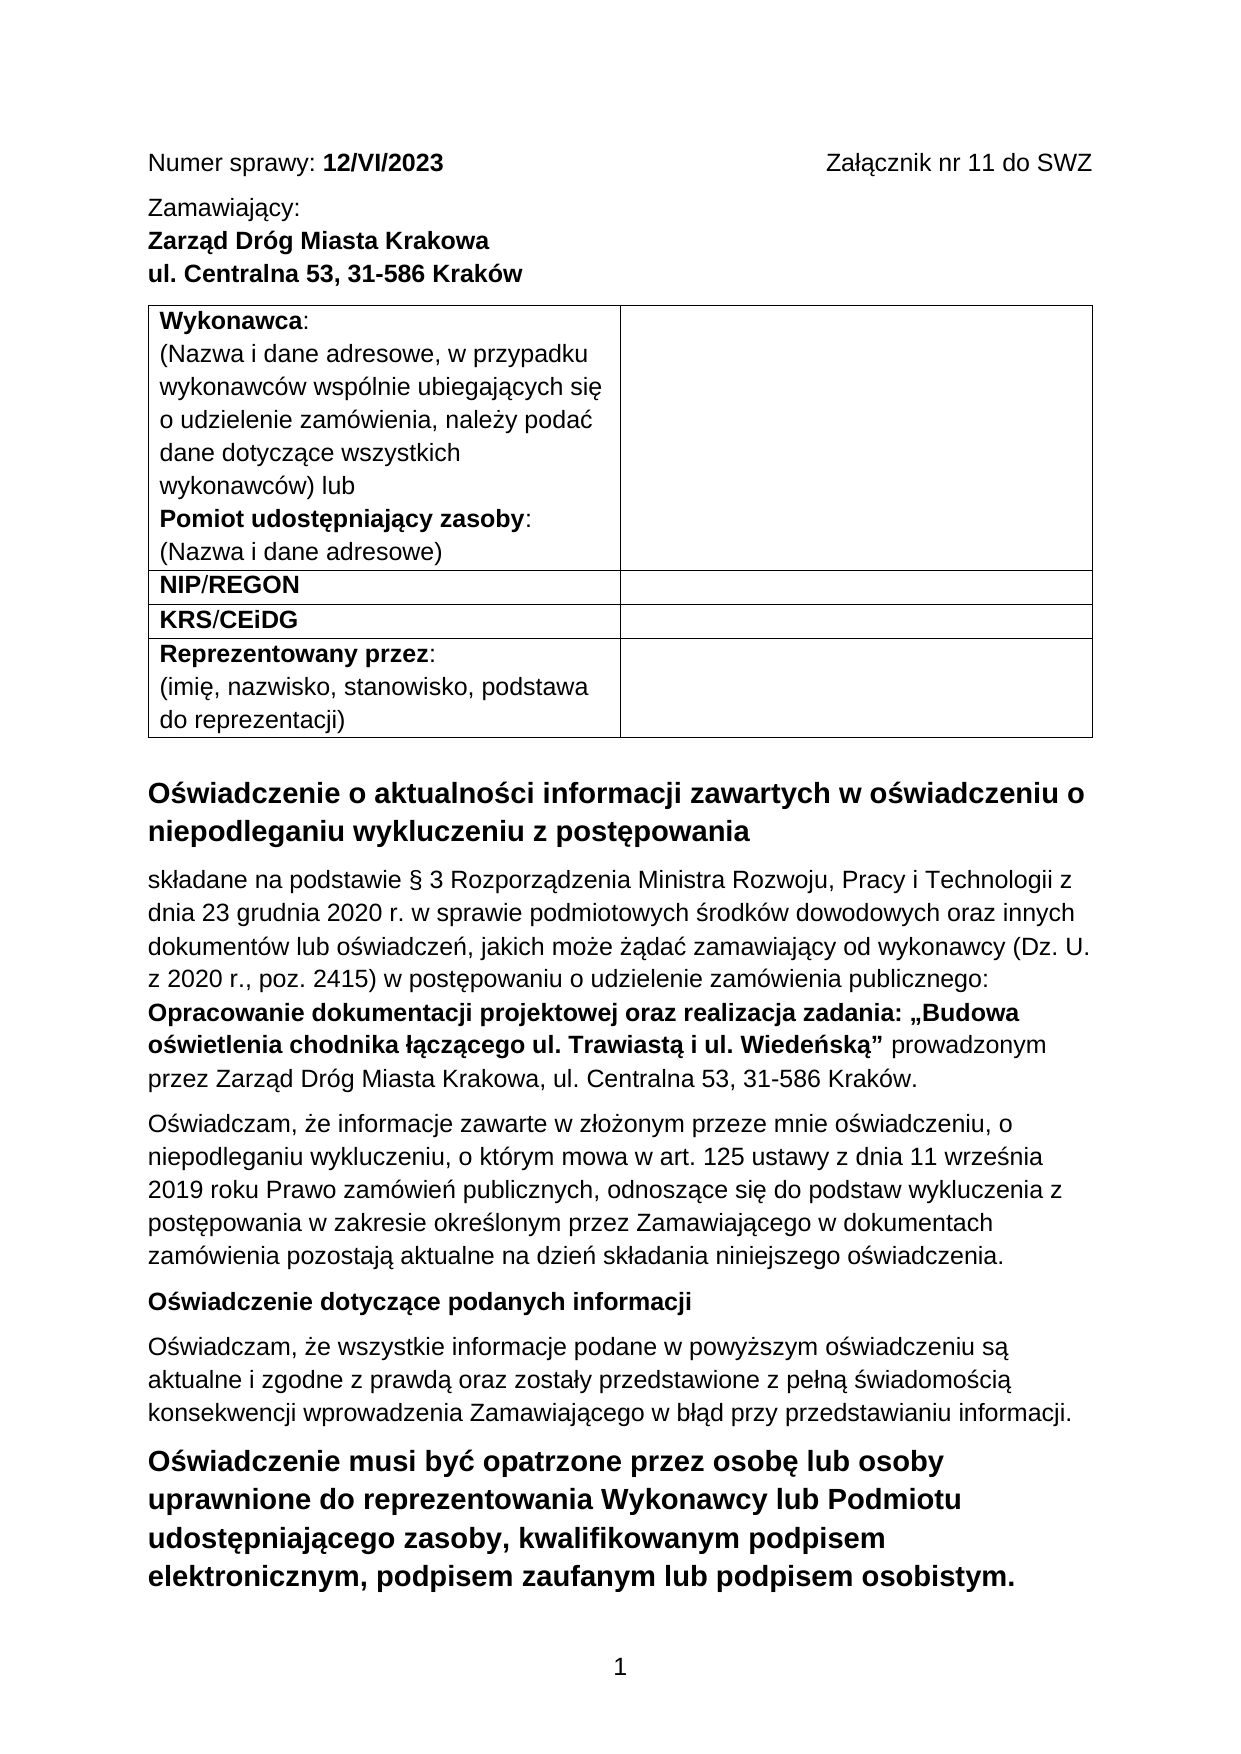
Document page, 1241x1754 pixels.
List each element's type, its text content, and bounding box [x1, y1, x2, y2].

text Zarząd Dróg Miasta Krakowa [148, 226, 1093, 255]
table_header [621, 306, 1092, 569]
table_cell KRS/CEiDG [149, 605, 620, 638]
table_cell Reprezentowany przez: (imię, nazwisko, stanowisko, podstawa do reprezentacji) [149, 639, 620, 737]
text Numer sprawy: 12/VI/2023 Załącznik nr 11 do SWZ [148, 148, 1093, 176]
text Oświadczam, że informacje zawarte w złożonym przeze mnie oświadczeniu, o niepodleganiu wykluczeniu, o którym mowa w art. 125 ustawy z dnia 11 września 2019 roku Prawo zamówień publicznych, odnoszące się do podstaw wykluczenia z postępowania w zakresie określonym przez Zamawiającego w dokumentach zamówienia pozostają aktualne na dzień składania niniejszego oświadczenia. [148, 1109, 1093, 1270]
text ul. Centralna 53, 31-586 Kraków [148, 259, 1093, 288]
text Zamawiający: [148, 193, 1093, 222]
text Oświadczenie o aktualności informacji zawartych w oświadczeniu o niepodleganiu wykluczeniu z postępowania [148, 776, 1093, 848]
text Oświadczenie musi być opatrzone przez osobę lub osoby uprawnione do reprezentowania Wykonawcy lub Podmiotu udostępniającego zasoby, kwalifikowanym podpisem elektronicznym, podpisem zaufanym lub podpisem osobistym. [148, 1444, 1093, 1593]
table_cell NIP/REGON [149, 571, 620, 603]
text składane na podstawie § 3 Rozporządzenia Ministra Rozwoju, Pracy i Technologii z dnia 23 grudnia 2020 r. w sprawie podmiotowych środków dowodowych oraz innych dokumentów lub oświadczeń, jakich może żądać zamawiający od wykonawcy (Dz. U. z 2020 r., poz. 2415) w postępowaniu o udzielenie zamówienia publicznego: Opracowanie dokumentacji projektowej oraz realizacja zadania: „Budowa oświetlenia chodnika łączącego ul. Trawiastą i ul. Wiedeńską” prowadzonym przez Zarząd Dróg Miasta Krakowa, ul. Centralna 53, 31-586 Kraków. [148, 865, 1093, 1092]
table_cell [621, 605, 1092, 638]
text Oświadczenie dotyczące podanych informacji [148, 1287, 1093, 1315]
table_cell [621, 571, 1092, 603]
text Oświadczam, że wszystkie informacje podane w powyższym oświadczeniu są aktualne i zgodne z prawdą oraz zostały przedstawione z pełną świadomością konsekwencji wprowadzenia Zamawiającego w błąd przy przedstawianiu informacji. [148, 1332, 1093, 1427]
table_header Wykonawca: (Nazwa i dane adresowe, w przypadku wykonawców wspólnie ubiegających się o udzielenie zamówienia, należy podać dane dotyczące wszystkich wykonawców) lub Pomiot udostępniający zasoby: (Nazwa i dane adresowe) [149, 306, 620, 569]
table_cell [621, 639, 1092, 737]
